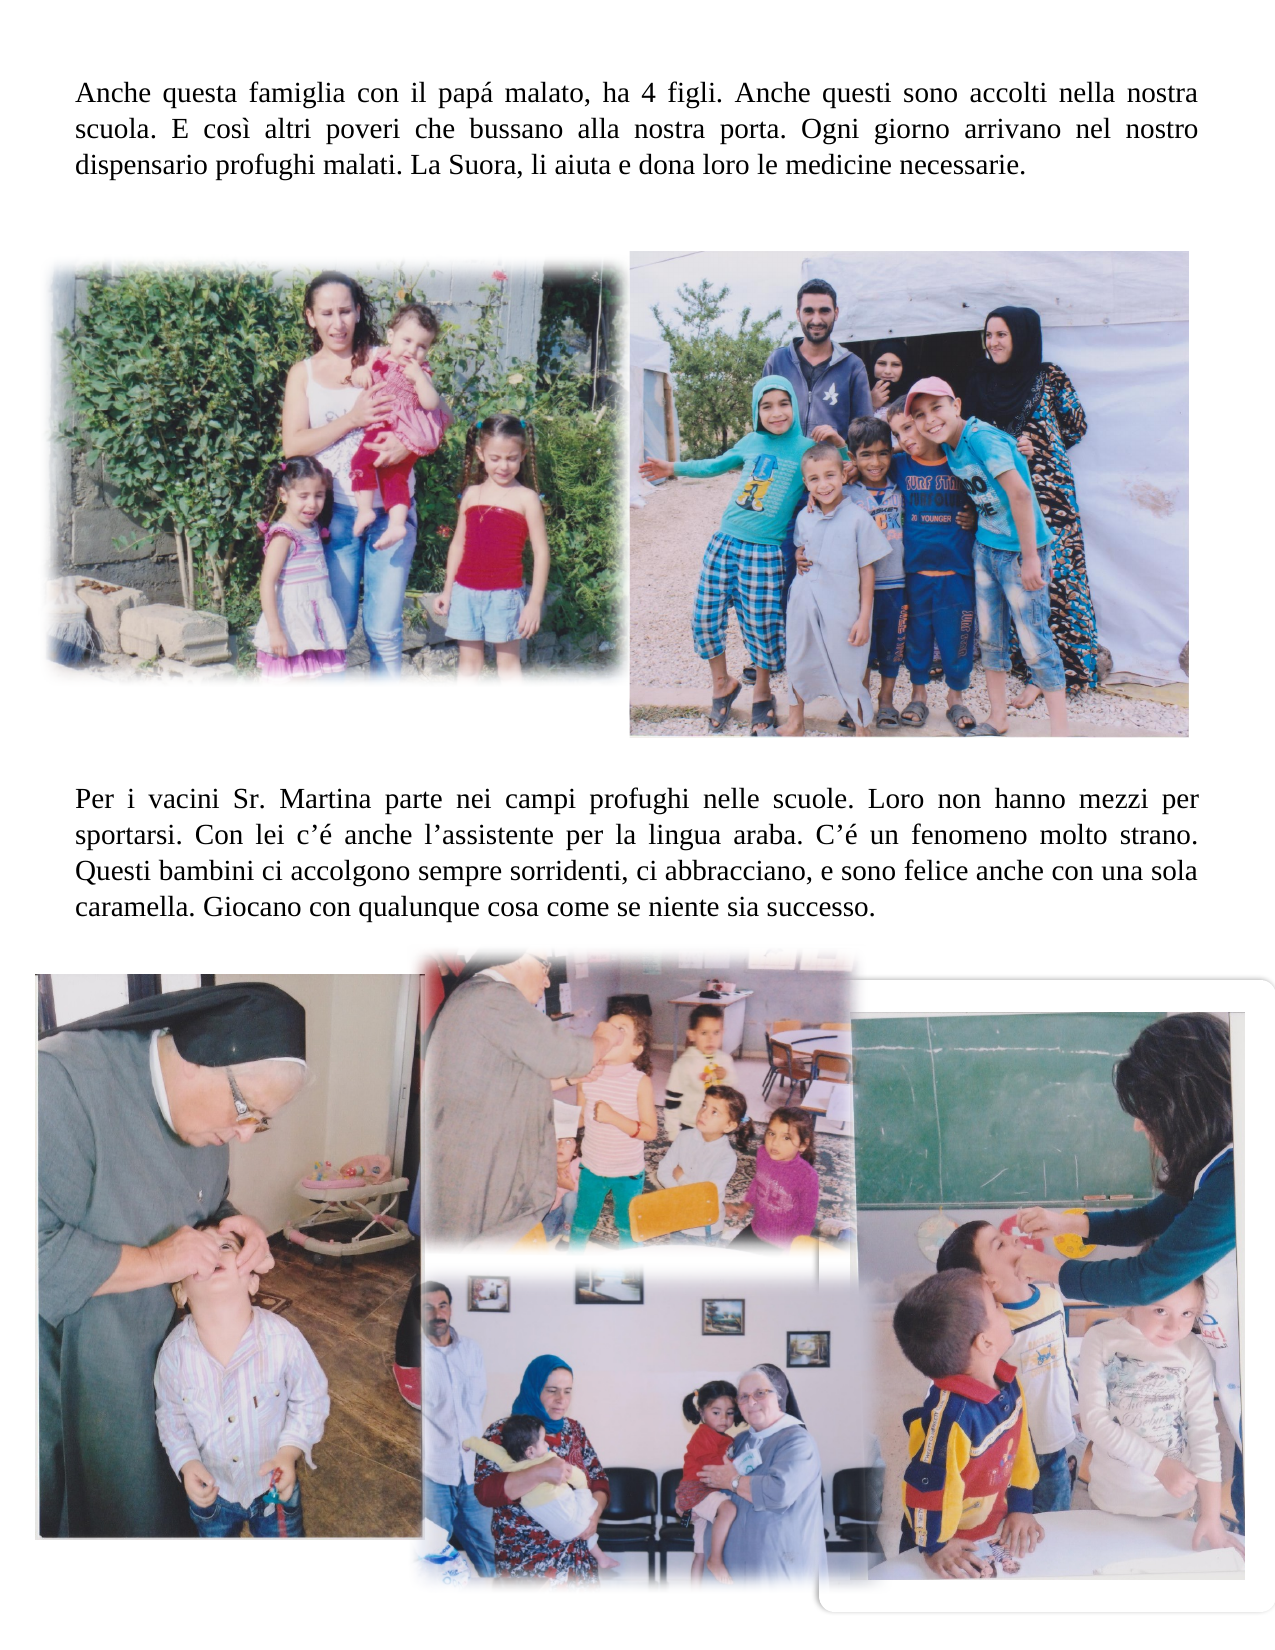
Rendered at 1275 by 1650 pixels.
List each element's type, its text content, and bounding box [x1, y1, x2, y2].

text Per i vacini Sr. Martina parte nei campi profughi nelle scuole. Loro non hanno mezzi per sportarsi. Con lei c’é anche l’assistente per la lingua araba. C’é un fenomeno molto strano. Questi bambini ci accolgono sempre sorridenti, ci abbracciano, e sono felice anche con una sola caramella. Giocano con qualunque cosa come se niente sia successo. [75, 781, 1200, 923]
picture [35, 974, 425, 1540]
picture [629, 251, 1189, 738]
picture [67, 283, 607, 659]
text Anche questa famiglia con il papá malato, ha 4 figli. Anche questi sono accolti nella nostra scuola. E così altri poveri che bussano alla nostra porta. Ogni giorno arrivano nel nostro dispensario profughi malati. La Suora, li aiuta e dona loro le medicine necessarie. [75, 75, 1200, 181]
picture [437, 1012, 1245, 1580]
picture [437, 974, 839, 1231]
